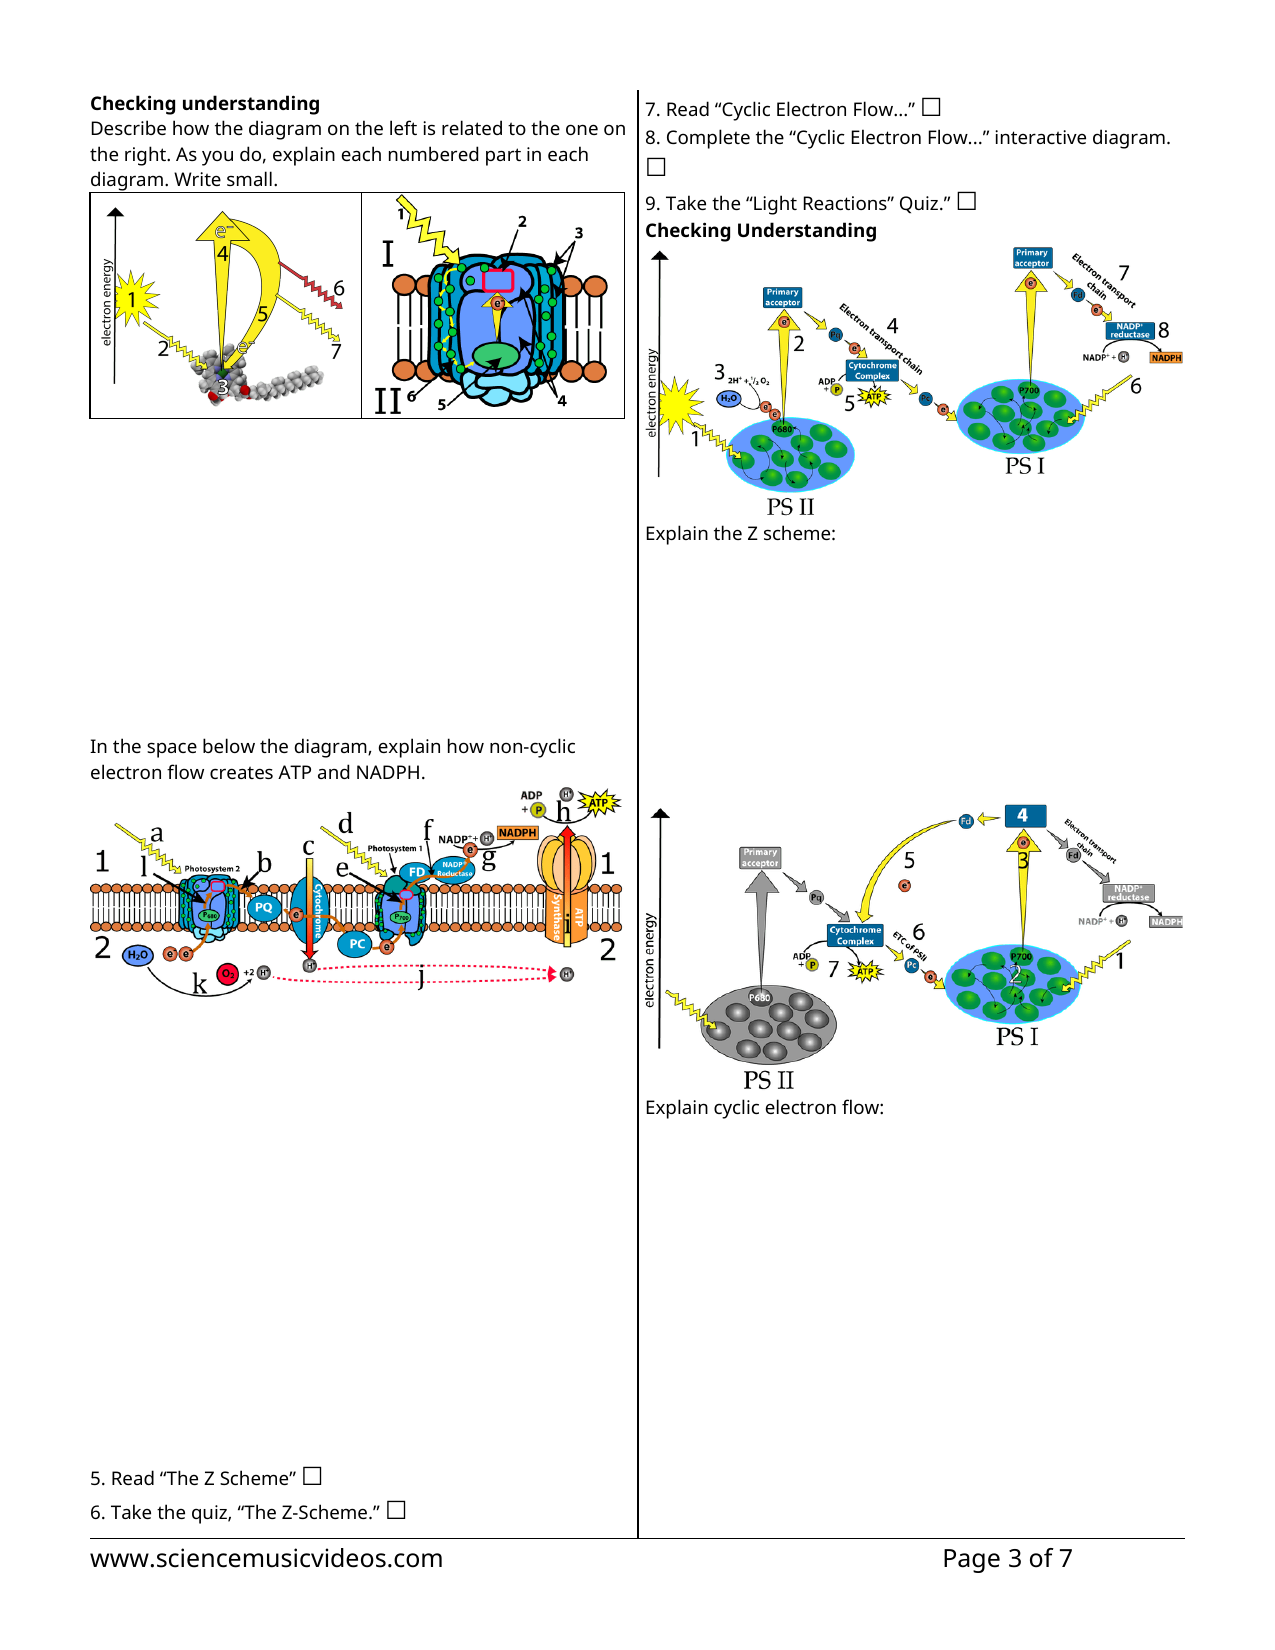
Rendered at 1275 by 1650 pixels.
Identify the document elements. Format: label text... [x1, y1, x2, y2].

text Checking Understanding [645, 218, 1185, 243]
text Explain the Z scheme: [645, 520, 1185, 545]
text Checking understanding [90, 90, 630, 116]
picture [90, 785, 628, 1000]
picture [645, 243, 1183, 520]
table_header [91, 193, 361, 418]
text 8. Complete the “Cyclic Electron Flow...” interactive diagram. ☐ [645, 124, 1185, 184]
table_header [609, 193, 624, 418]
text Describe how the diagram on the left is related to the one on the right. As you do, explain each numbered part in each diagram. Write small. [90, 116, 630, 192]
text 5. Read “The Z Scheme” ☐ [90, 1458, 630, 1493]
text Explain cyclic electron flow: [645, 1094, 1185, 1119]
text 7. Read “Cyclic Electron Flow...” ☐ [645, 90, 1185, 124]
picture [101, 193, 346, 413]
text 6. Take the quiz, “The Z-Scheme.” ☐ [90, 1493, 630, 1527]
text In the space below the diagram, explain how non-cyclic electron flow creates ATP and NADPH. [90, 734, 630, 785]
picture [645, 800, 1183, 1094]
text 9. Take the “Light Reactions” Quiz.” ☐ [645, 184, 1185, 218]
picture [373, 193, 609, 418]
table_header [362, 193, 373, 418]
